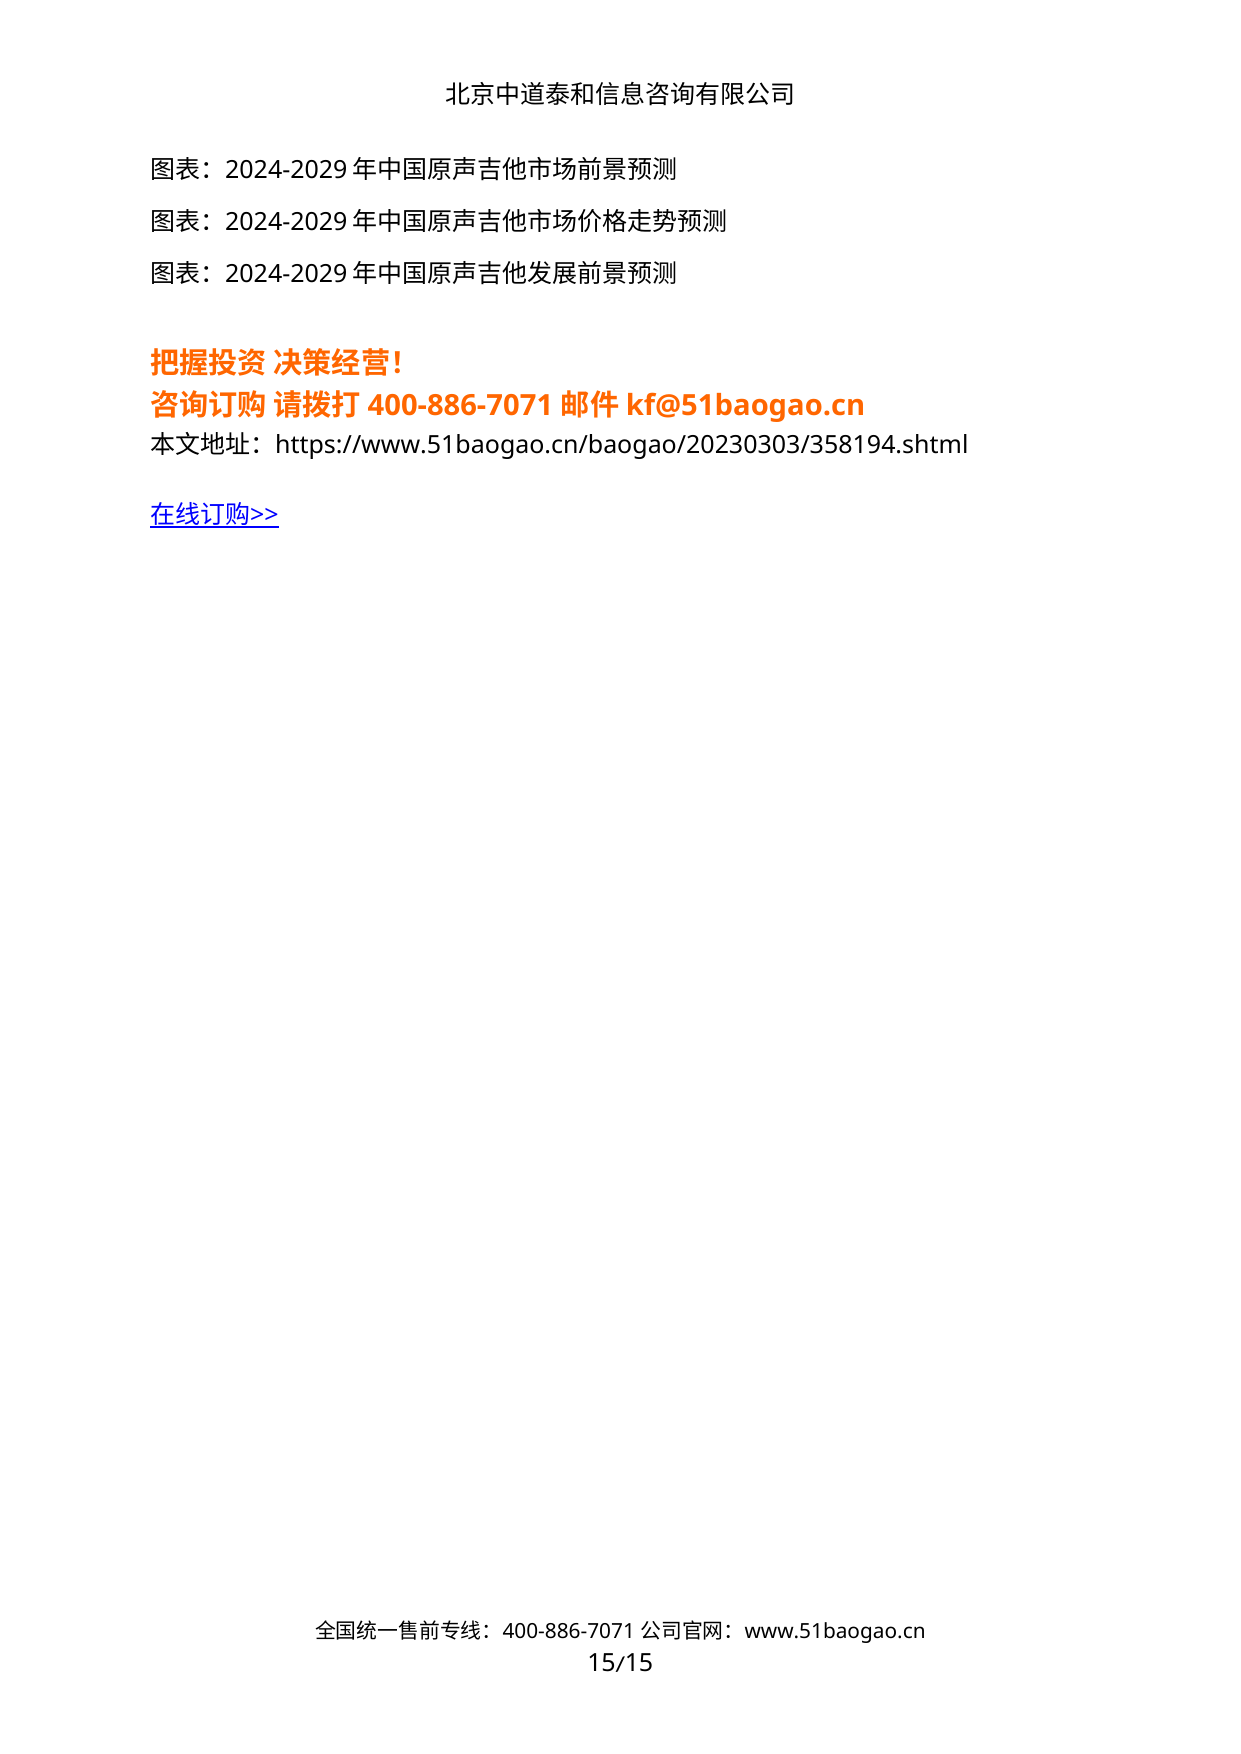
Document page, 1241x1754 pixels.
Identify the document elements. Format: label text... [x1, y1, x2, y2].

text 把握投资 决策经营！咨询订购 请拨打 400-886-7071 邮件 kf@51baogao.cn本文地址：https://www.51baogao.cn/baogao/20230303/358194.shtml [150, 306, 1090, 461]
text 图表：2024-2029年中国原声吉他市场前景预测 [150, 150, 1090, 186]
text 图表：2024-2029年中国原声吉他市场价格走势预测 [150, 202, 1090, 238]
text 在线订购>> [150, 461, 1090, 531]
text 图表：2024-2029年中国原声吉他发展前景预测 [150, 254, 1090, 290]
